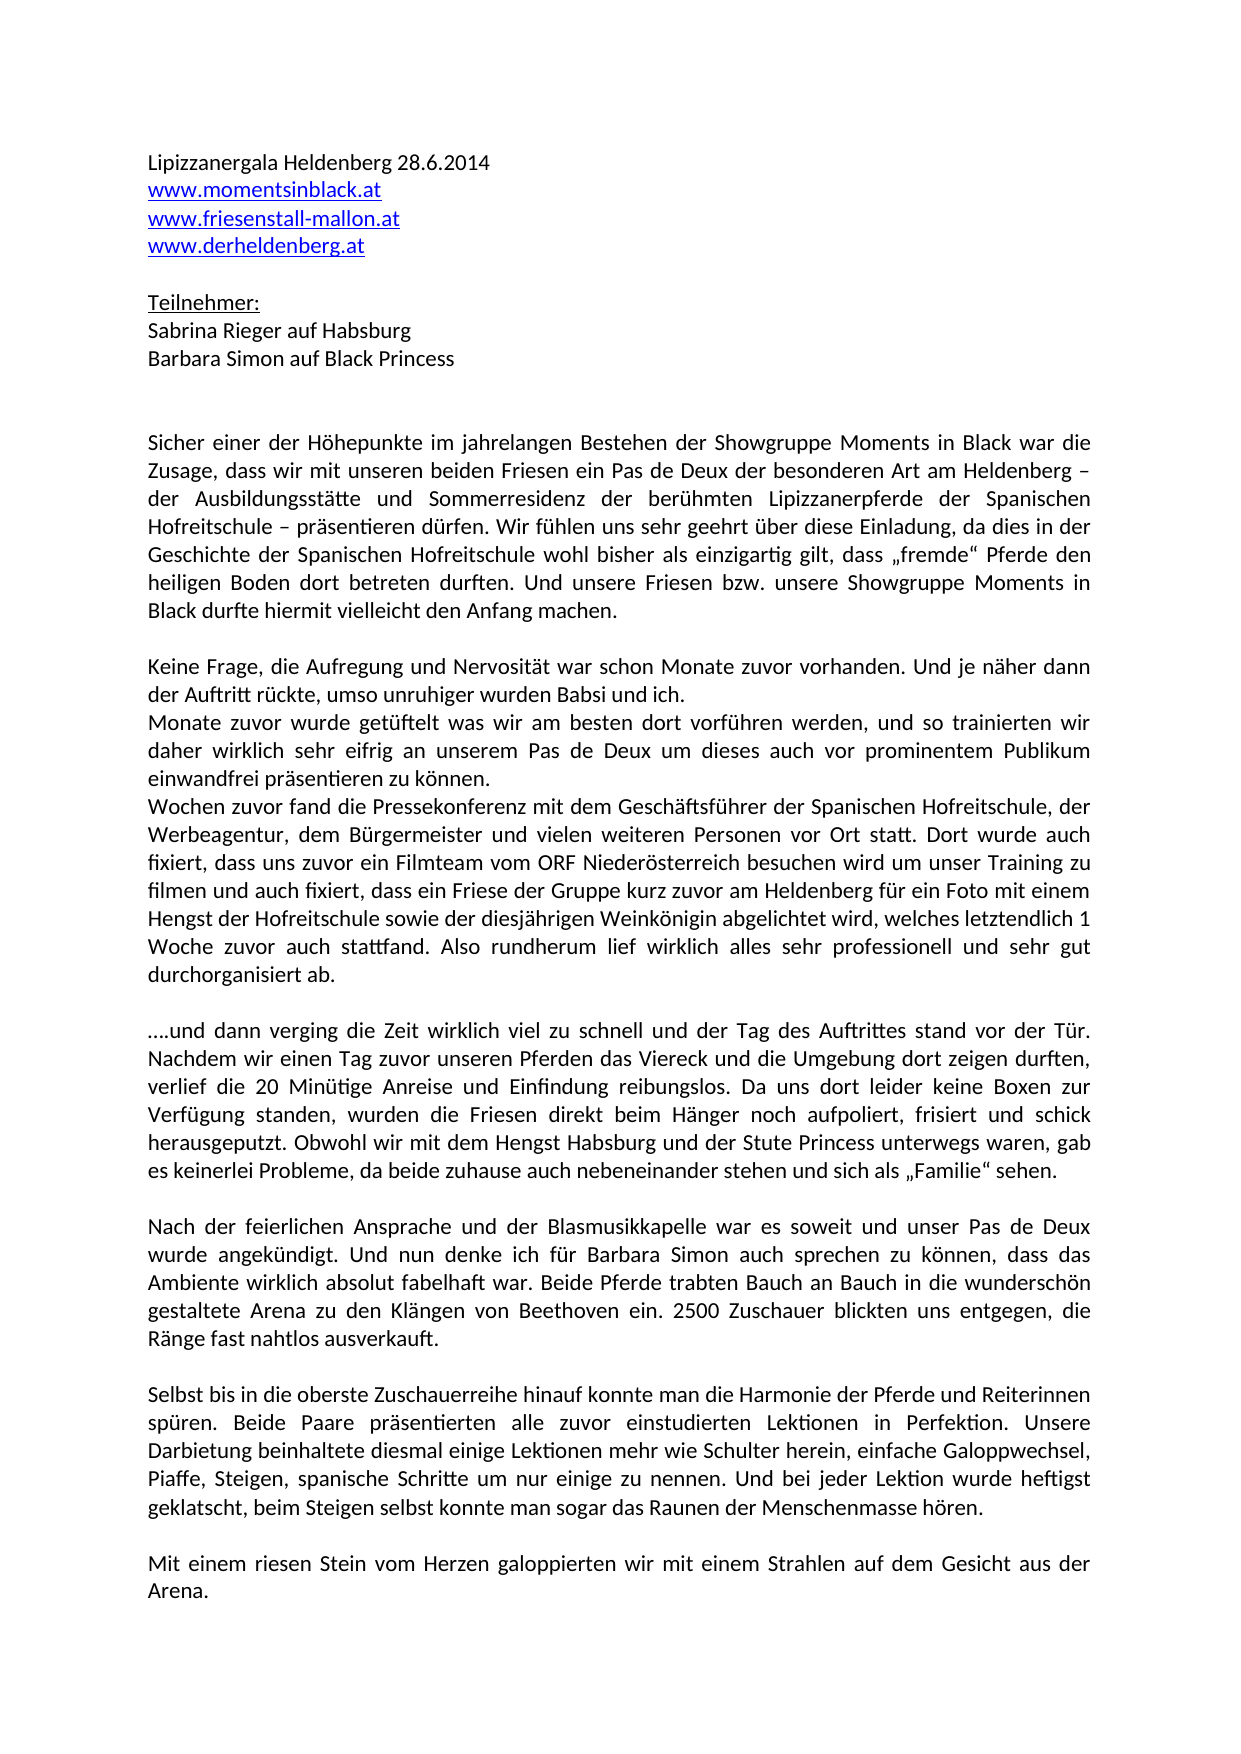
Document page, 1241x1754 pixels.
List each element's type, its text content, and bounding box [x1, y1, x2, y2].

text Teilnehmer: [148, 288, 1093, 316]
text Sabrina Rieger auf Habsburg [148, 316, 1093, 344]
text Lipizzanergala Heldenberg 28.6.2014 [148, 148, 1093, 176]
text Keine Frage, die Aufregung und Nervosität war schon Monate zuvor vorhanden. Und je näher dann der Auftritt rückte, umso unruhiger wurden Babsi und ich. [148, 652, 1093, 708]
text Selbst bis in die oberste Zuschauerreihe hinauf konnte man die Harmonie der Pferde und Reiterinnen spüren. Beide Paare präsentierten alle zuvor einstudierten Lektionen in Perfektion. Unsere Darbietung beinhaltete diesmal einige Lektionen mehr wie Schulter herein, einfache Galoppwechsel, Piaffe, Steigen, spanische Schritte um nur einige zu nennen. Und bei jeder Lektion wurde heftigst geklatscht, beim Steigen selbst konnte man sogar das Raunen der Menschenmasse hören. [148, 1381, 1093, 1521]
text ….und dann verging die Zeit wirklich viel zu schnell und der Tag des Auftrittes stand vor der Tür. Nachdem wir einen Tag zuvor unseren Pferden das Viereck und die Umgebung dort zeigen durften, verlief die 20 Minütige Anreise und Einfindung reibungslos. Da uns dort leider keine Boxen zur Verfügung standen, wurden die Friesen direkt beim Hänger noch aufpoliert, frisiert und schick herausgeputzt. Obwohl wir mit dem Hengst Habsburg und der Stute Princess unterwegs waren, gab es keinerlei Probleme, da beide zuhause auch nebeneinander stehen und sich als „Familie“ sehen. [148, 1016, 1093, 1184]
text www.friesenstall-mallon.at [148, 204, 1093, 232]
text Barbara Simon auf Black Princess [148, 344, 1093, 372]
text www.momentsinblack.at [148, 176, 1093, 204]
text Sicher einer der Höhepunkte im jahrelangen Bestehen der Showgruppe Moments in Black war die Zusage, dass wir mit unseren beiden Friesen ein Pas de Deux der besonderen Art am Heldenberg – der Ausbildungsstätte und Sommerresidenz der berühmten Lipizzanerpferde der Spanischen Hofreitschule – präsentieren dürfen. Wir fühlen uns sehr geehrt über diese Einladung, da dies in der Geschichte der Spanischen Hofreitschule wohl bisher als einzigartig gilt, dass „fremde“ Pferde den heiligen Boden dort betreten durften. Und unsere Friesen bzw. unsere Showgruppe Moments in Black durfte hiermit vielleicht den Anfang machen. [148, 428, 1093, 624]
text Mit einem riesen Stein vom Herzen galoppierten wir mit einem Strahlen auf dem Gesicht aus der Arena. [148, 1549, 1093, 1605]
text www.derheldenberg.at [148, 232, 1093, 260]
text Monate zuvor wurde getüftelt was wir am besten dort vorführen werden, und so trainierten wir daher wirklich sehr eifrig an unserem Pas de Deux um dieses auch vor prominentem Publikum einwandfrei präsentieren zu können. [148, 708, 1093, 792]
text Wochen zuvor fand die Pressekonferenz mit dem Geschäftsführer der Spanischen Hofreitschule, der Werbeagentur, dem Bürgermeister und vielen weiteren Personen vor Ort statt. Dort wurde auch fixiert, dass uns zuvor ein Filmteam vom ORF Niederösterreich besuchen wird um unser Training zu filmen und auch fixiert, dass ein Friese der Gruppe kurz zuvor am Heldenberg für ein Foto mit einem Hengst der Hofreitschule sowie der diesjährigen Weinkönigin abgelichtet wird, welches letztendlich 1 Woche zuvor auch stattfand. Also rundherum lief wirklich alles sehr professionell und sehr gut durchorganisiert ab. [148, 792, 1093, 988]
text Nach der feierlichen Ansprache und der Blasmusikkapelle war es soweit und unser Pas de Deux wurde angekündigt. Und nun denke ich für Barbara Simon auch sprechen zu können, dass das Ambiente wirklich absolut fabelhaft war. Beide Pferde trabten Bauch an Bauch in die wunderschön gestaltete Arena zu den Klängen von Beethoven ein. 2500 Zuschauer blickten uns entgegen, die Ränge fast nahtlos ausverkauft. [148, 1212, 1093, 1352]
